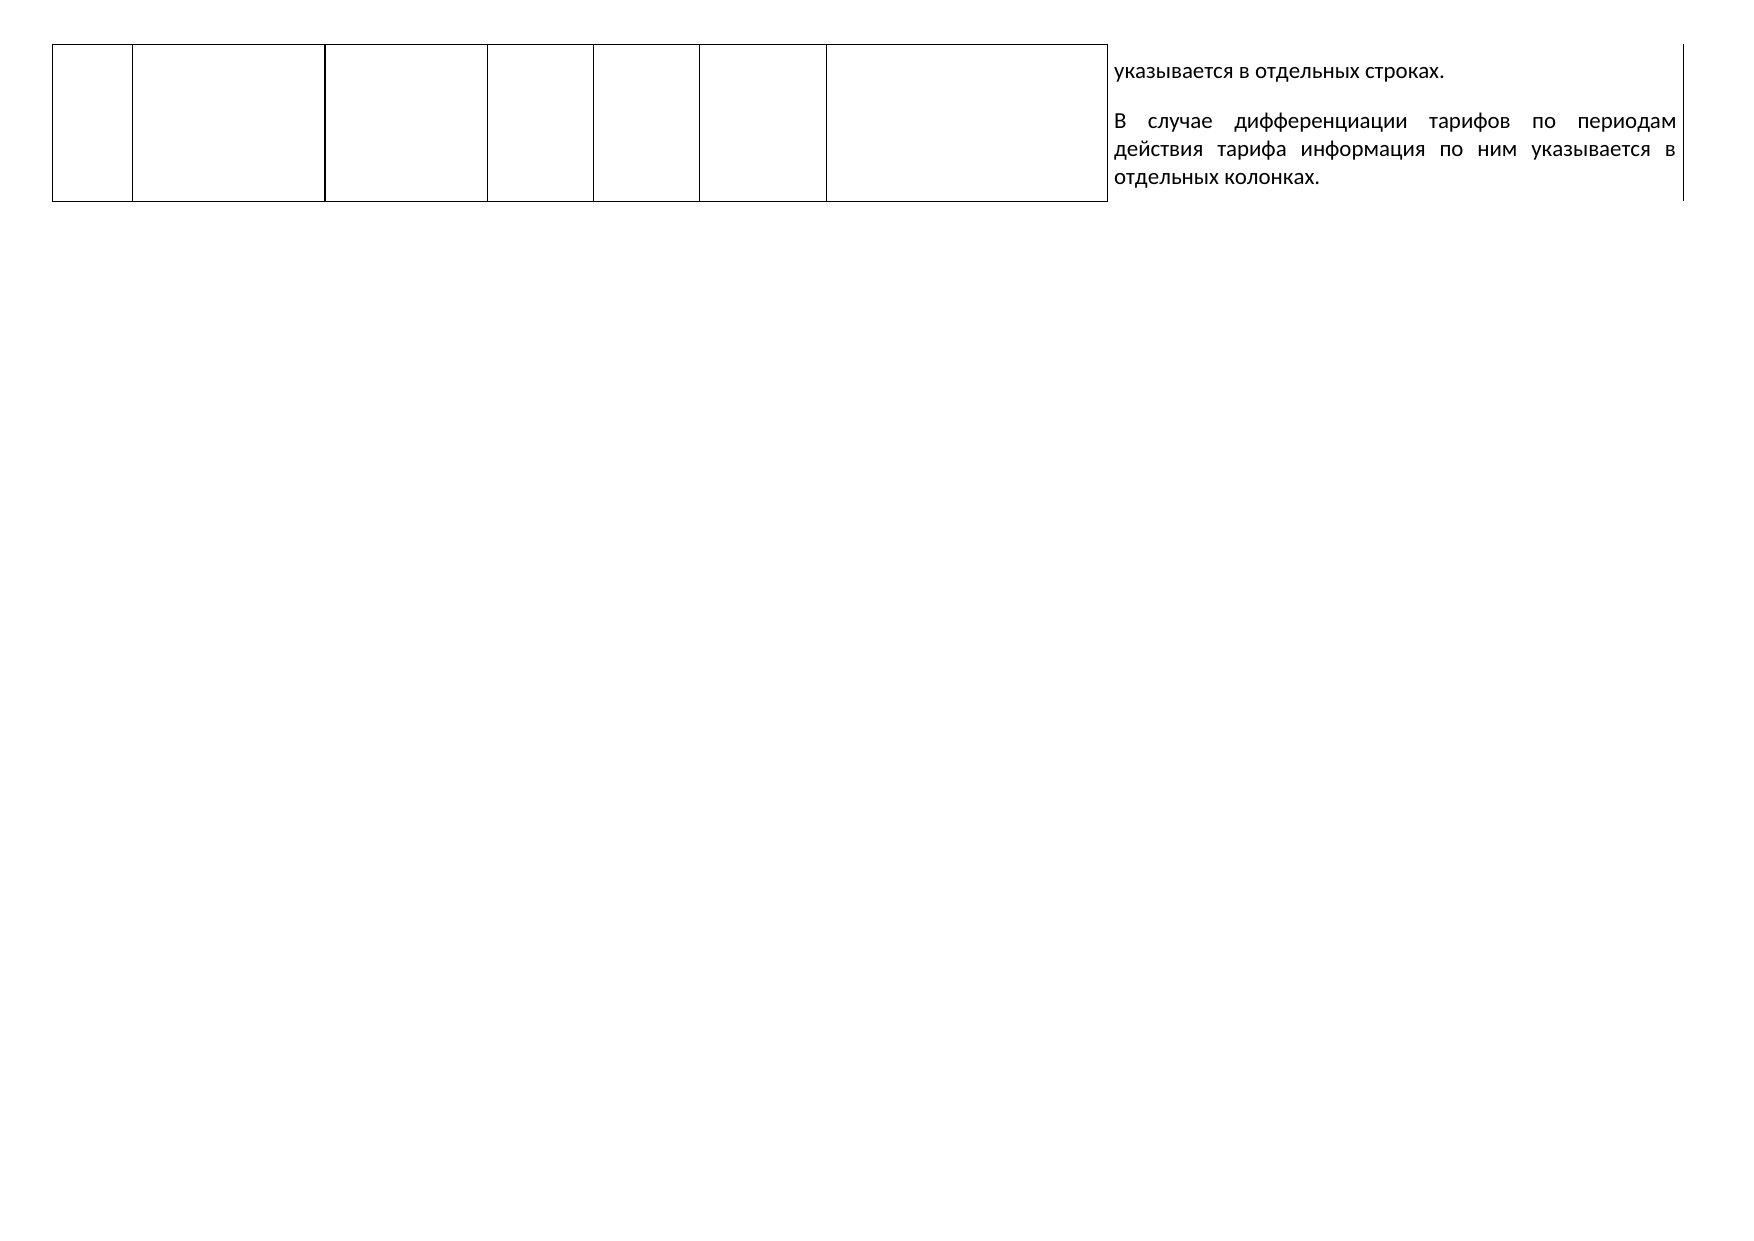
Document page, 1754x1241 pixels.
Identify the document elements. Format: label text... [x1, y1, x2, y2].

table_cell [1108, 44, 1683, 95]
table_cell В случае дифференциации тарифов по периодам действия тарифа информация по ним указывается в отдельных колонках. [1108, 95, 1683, 201]
